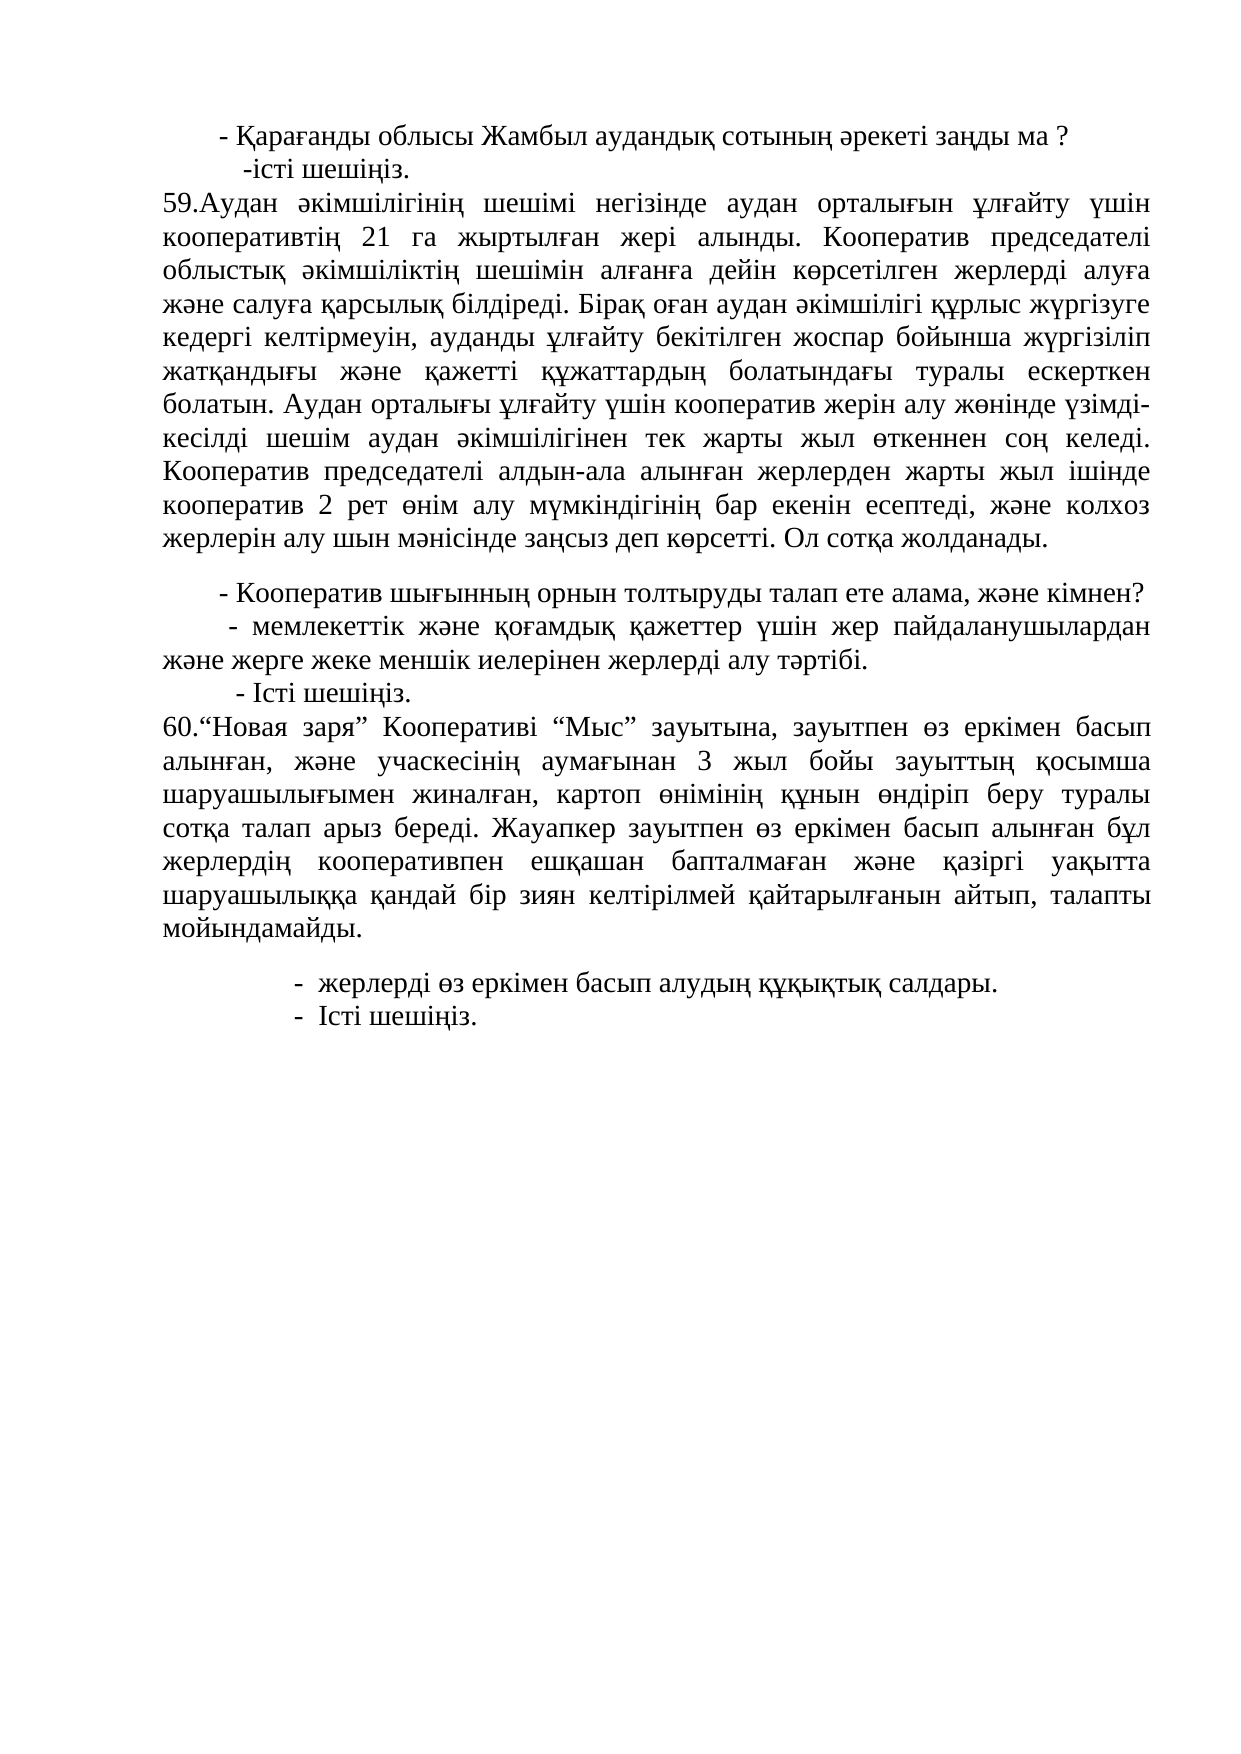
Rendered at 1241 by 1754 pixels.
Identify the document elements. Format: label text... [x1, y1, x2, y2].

text - жерлерді өз еркімен басып алудың құқықтық салдары. [237, 965, 1152, 998]
text 59.Аудан әкімшілігінің шешімі негізінде аудан орталығын ұлғайту үшін кооперативтің 21 га жыртылған жері алынды. Кооператив председателі облыстық әкімшіліктің шешімін алғанға дейін көрсетілген жерлерді алуға және салуға қарсылық білдіреді. Бірақ оған аудан әкімшілігі құрлыс жүргізуге кедергі келтірмеуін, ауданды ұлғайту бекітілген жоспар бойынша жүргізіліп жатқандығы және қажетті құжаттардың болатындағы туралы ескерткен болатын. Аудан орталығы ұлғайту үшін кооператив жерін алу жөнінде үзімді-кесілді шешім аудан әкімшілігінен тек жарты жыл өткеннен соң келеді. Кооператив председателі алдын-ала алынған жерлерден жарты жыл ішінде кооператив 2 рет өнім алу мүмкіндігінің бар екенін есептеді, және колхоз жерлерін алу шын мәнісінде заңсыз деп көрсетті. Ол сотқа жолданады. [162, 185, 1152, 554]
text 60.“Новая заря” Кооперативі “Мыс” зауытына, зауытпен өз еркімен басып алынған, және учаскесінің аумағынан 3 жыл бойы зауыттың қосымша шаруашылығымен жиналған, картоп өнімінің құнын өндіріп беру туралы сотқа талап арыз береді. Жауапкер зауытпен өз еркімен басып алынған бұл жерлердің кооперативпен ешқашан бапталмаған және қазіргі уақытта шаруашылыққа қандай бір зиян келтірілмей қайтарылғанын айтып, талапты мойындамайды. [162, 709, 1152, 944]
text - Істі шешіңіз. [237, 998, 1152, 1032]
text - мемлекеттік және қоғамдық қажеттер үшін жер пайдаланушылардан және жерге жеке меншік иелерінен жерлерді алу тәртібі. [162, 608, 1152, 676]
text - Кооператив шығынның орнын толтыруды талап ете алама, және кімнен? [162, 575, 1152, 608]
text - Қарағанды облысы Жамбыл аудандық сотының әрекеті заңды ма ? [162, 118, 1152, 152]
text -істі шешіңіз. [162, 152, 1152, 185]
text - Істі шешіңіз. [162, 676, 1152, 709]
